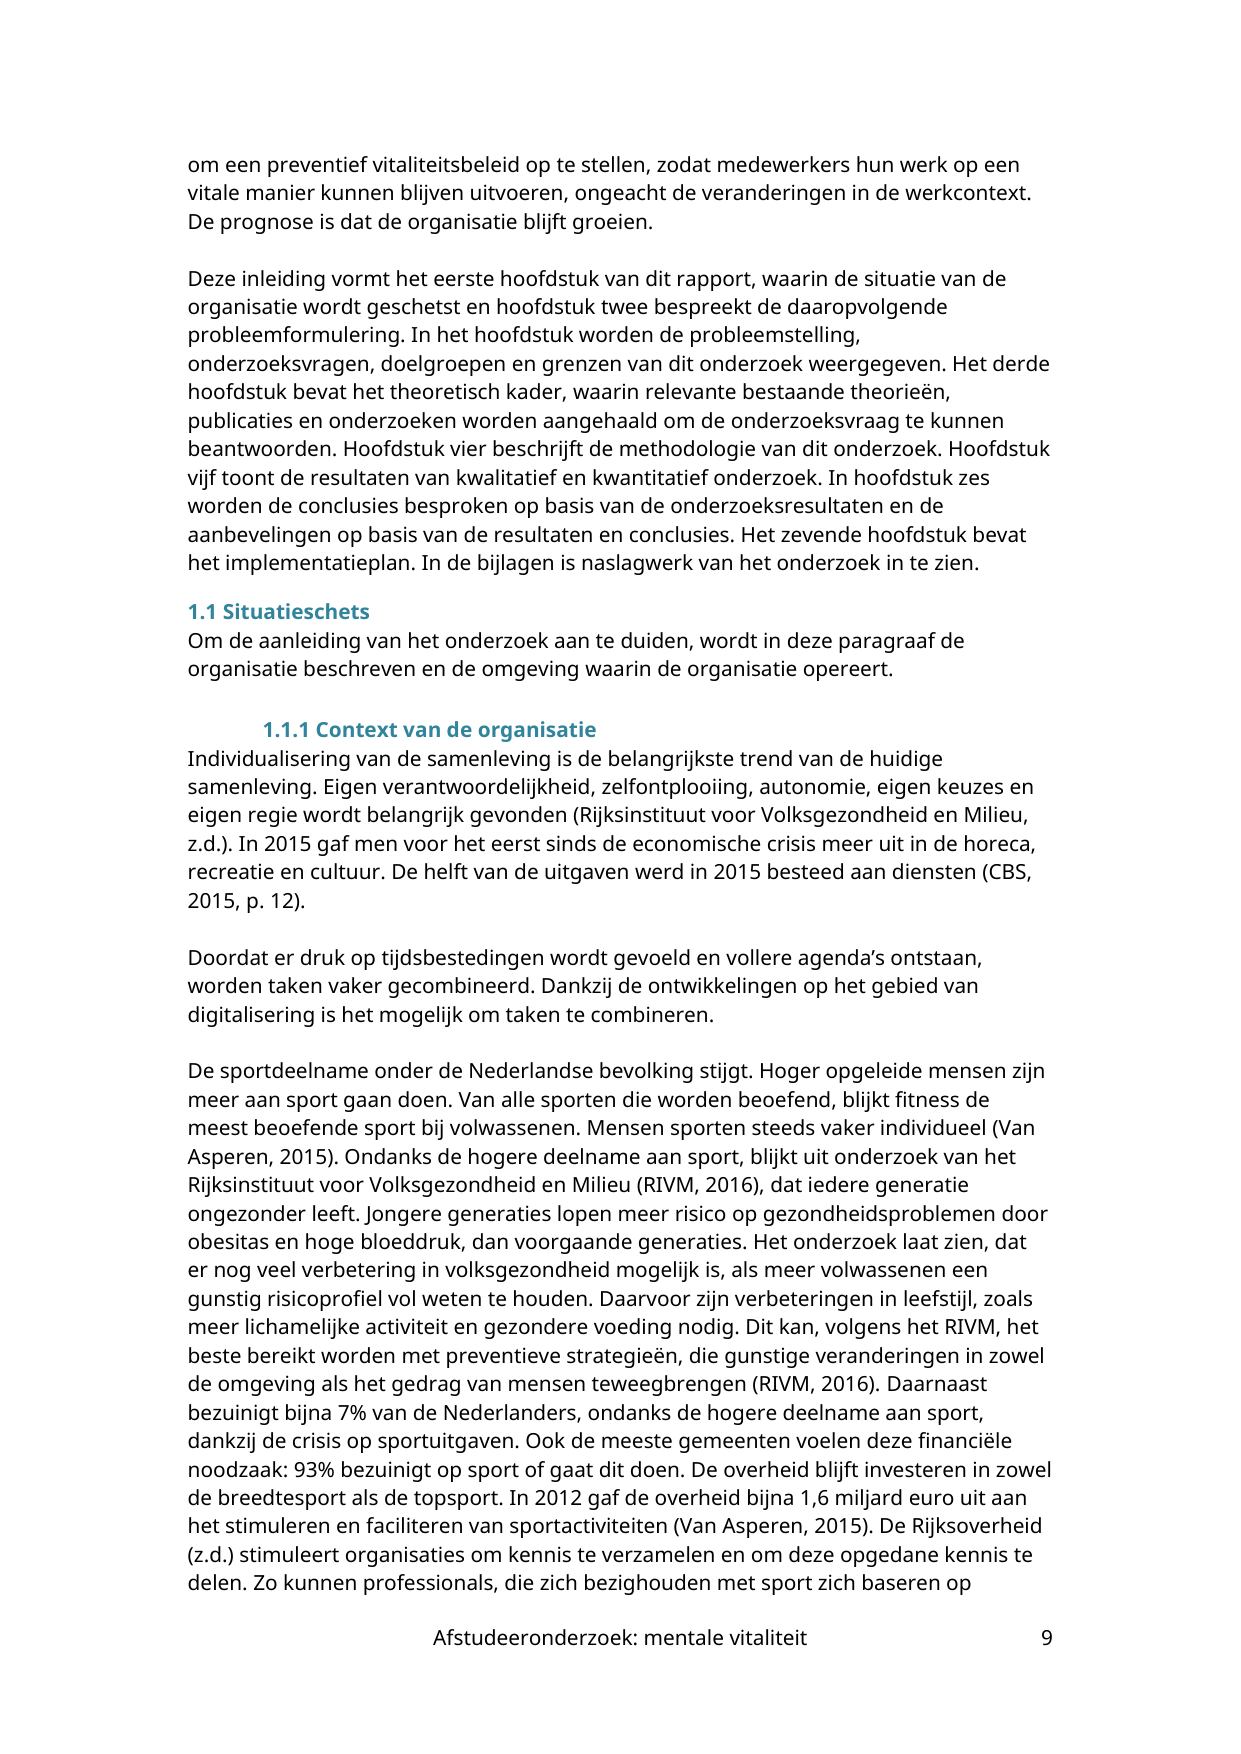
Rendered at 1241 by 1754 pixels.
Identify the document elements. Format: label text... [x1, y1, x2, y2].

text Om de aanleiding van het onderzoek aan te duiden, wordt in deze paragraaf de organisatie beschreven en de omgeving waarin de organisatie opereert. [187, 626, 1053, 683]
text Individualisering van de samenleving is de belangrijkste trend van de huidige samenleving. Eigen verantwoordelijkheid, zelfontplooiing, autonomie, eigen keuzes en eigen regie wordt belangrijk gevonden (Rijksinstituut voor Volksgezondheid en Milieu, z.d.). In 2015 gaf men voor het eerst sinds de economische crisis meer uit in de horeca, recreatie en cultuur. De helft van de uitgaven werd in 2015 besteed aan diensten (CBS, 2015, p. 12). [187, 744, 1053, 914]
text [187, 150, 1053, 235]
text Doordat er druk op tijdsbestedingen wordt gevoeld en vollere agenda’s ontstaan, worden taken vaker gecombineerd. Dankzij de ontwikkelingen op het gebied van digitalisering is het mogelijk om taken te combineren. [187, 943, 1053, 1028]
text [187, 1057, 1053, 1597]
subtitle 1.1.1 Context van de organisatie [262, 715, 1053, 744]
subtitle 1.1 Situatieschets [187, 597, 1053, 626]
text Deze inleiding vormt het eerste hoofdstuk van dit rapport, waarin de situatie van de organisatie wordt geschetst en hoofdstuk twee bespreekt de daaropvolgende probleemformulering. In het hoofdstuk worden de probleemstelling, onderzoeksvragen, doelgroepen en grenzen van dit onderzoek weergegeven. Het derde hoofdstuk bevat het theoretisch kader, waarin relevante bestaande theorieën, publicaties en onderzoeken worden aangehaald om de onderzoeksvraag te kunnen beantwoorden. Hoofdstuk vier beschrijft de methodologie van dit onderzoek. Hoofdstuk vijf toont de resultaten van kwalitatief en kwantitatief onderzoek. In hoofdstuk zes worden de conclusies besproken op basis van de onderzoeksresultaten en de aanbevelingen op basis van de resultaten en conclusies. Het zevende hoofdstuk bevat het implementatieplan. In de bijlagen is naslagwerk van het onderzoek in te zien. [187, 264, 1053, 577]
